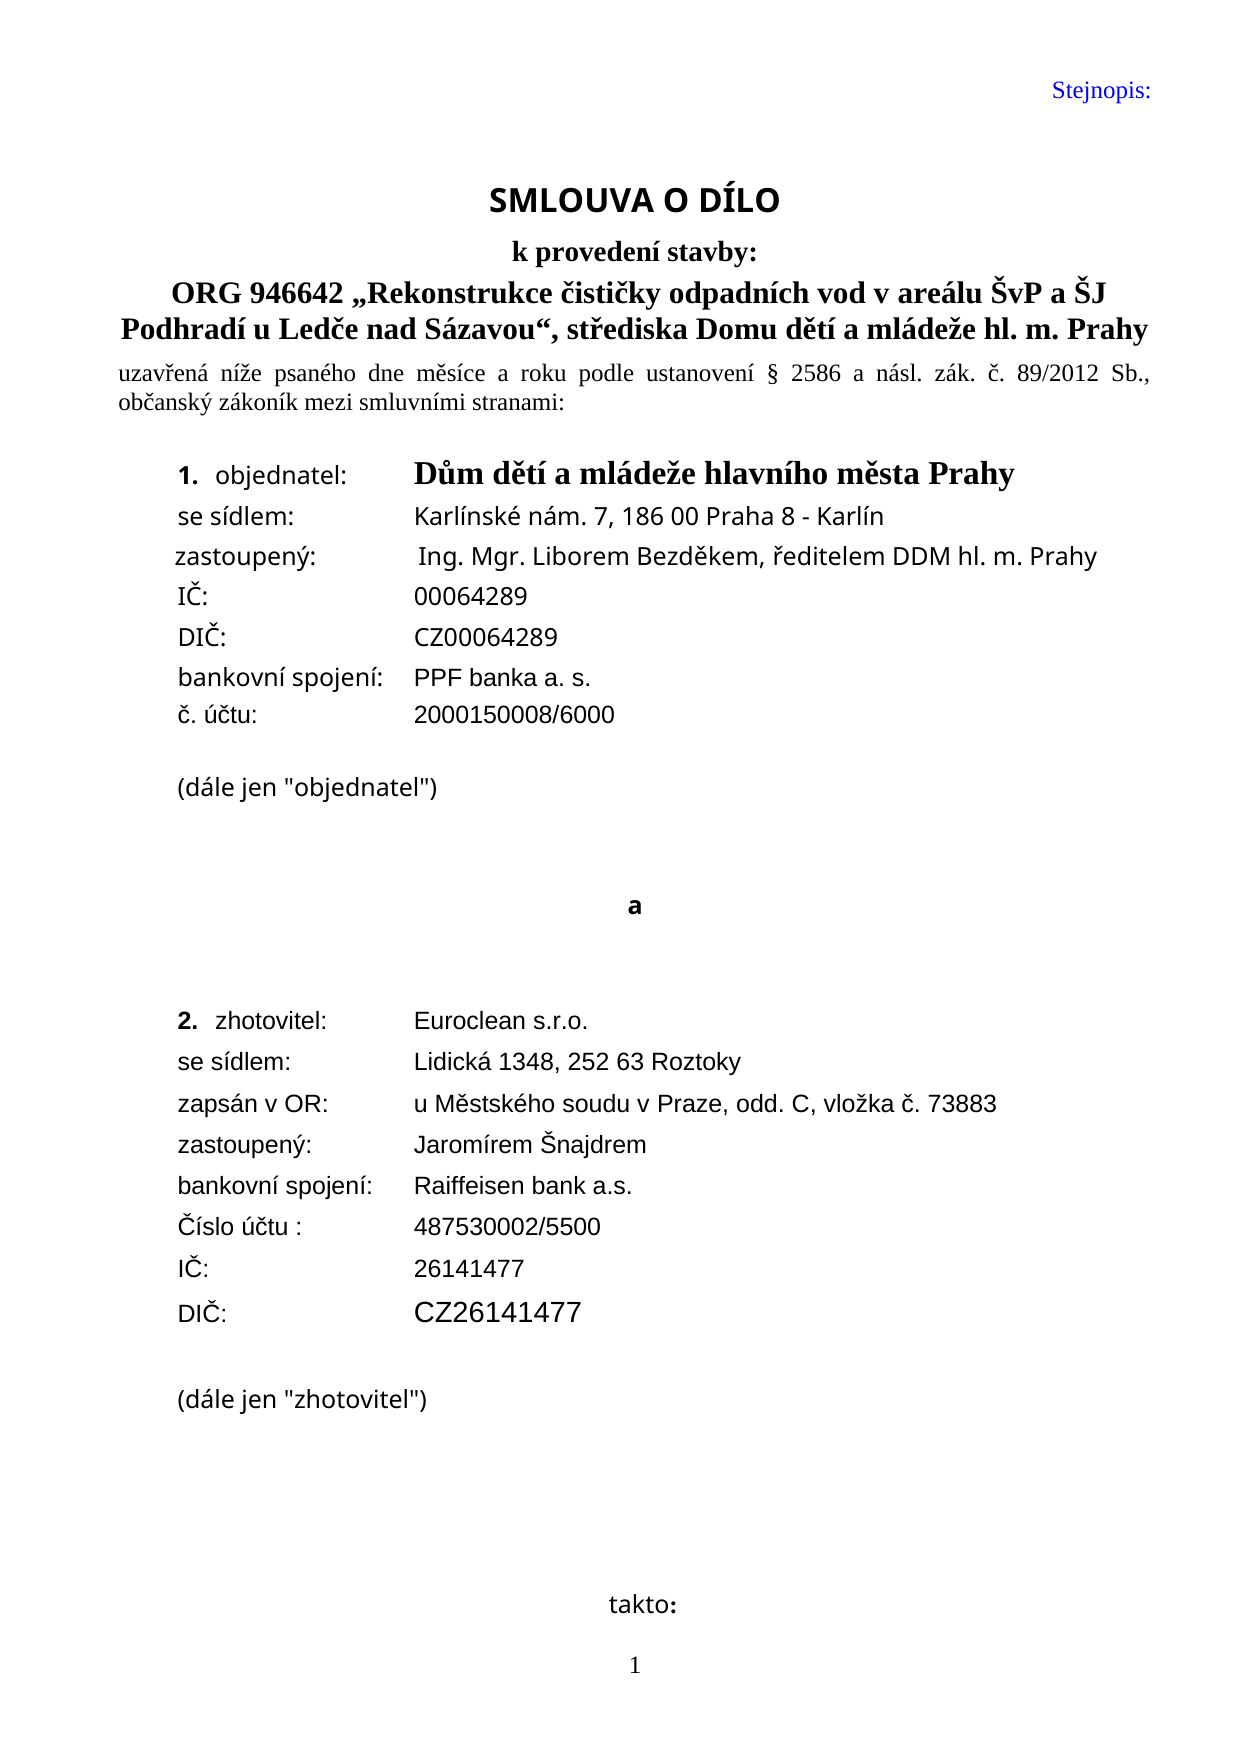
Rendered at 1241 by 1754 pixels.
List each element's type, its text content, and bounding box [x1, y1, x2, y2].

text DIČ: CZ26141477 [177, 1295, 1152, 1328]
list objednatel: Dům dětí a mládeže hlavního města Prahy [177, 453, 1152, 492]
title SMLOUVA O DÍLO [118, 176, 1152, 222]
text Číslo účtu : 487530002/5500 [177, 1212, 1152, 1241]
text ORG 946642 „Rekonstrukce čističky odpadních vod v areálu ŠvP a ŠJ Podhradí u Ledče nad Sázavou“, střediska Domu dětí a mládeže hl. m. Prahy [118, 274, 1152, 346]
text č. účtu: 2000150008/6000 [177, 700, 1152, 728]
text k provedení stavby: [118, 234, 1152, 268]
list takto: [118, 1586, 1168, 1621]
text bankovní spojení: PPF banka a. s. [177, 659, 1152, 693]
text (dále jen "objednatel") [177, 770, 1152, 804]
text DIČ: CZ00064289 [177, 619, 1152, 653]
text uzavřená níže psaného dne měsíce a roku podle ustanovení § 2586 a násl. zák. č. 89/2012 Sb., občanský zákoník mezi smluvními stranami: [118, 358, 1152, 416]
text IČ: 26141477 [177, 1253, 1152, 1282]
text (dále jen "zhotovitel") [177, 1382, 1152, 1416]
text zapsán v OR: u Městského soudu v Praze, odd. C, vložka č. 73883 [177, 1088, 1152, 1117]
text bankovní spojení: Raiffeisen bank a.s. [177, 1171, 1152, 1200]
text a [118, 888, 1152, 922]
text se sídlem: Karlínské nám. 7, 186 00 Praha 8 - Karlín [177, 498, 1152, 532]
text IČ: 00064289 [177, 579, 1152, 613]
text se sídlem: Lidická 1348, 252 63 Roztoky [177, 1047, 1152, 1076]
text zastoupený: Ing. Mgr. Liborem Bezděkem, ředitelem DDM hl. m. Prahy [174, 538, 1152, 573]
list zhotovitel: Euroclean s.r.o. [177, 1006, 1152, 1035]
text zastoupený: Jaromírem Šnajdrem [177, 1130, 1152, 1158]
